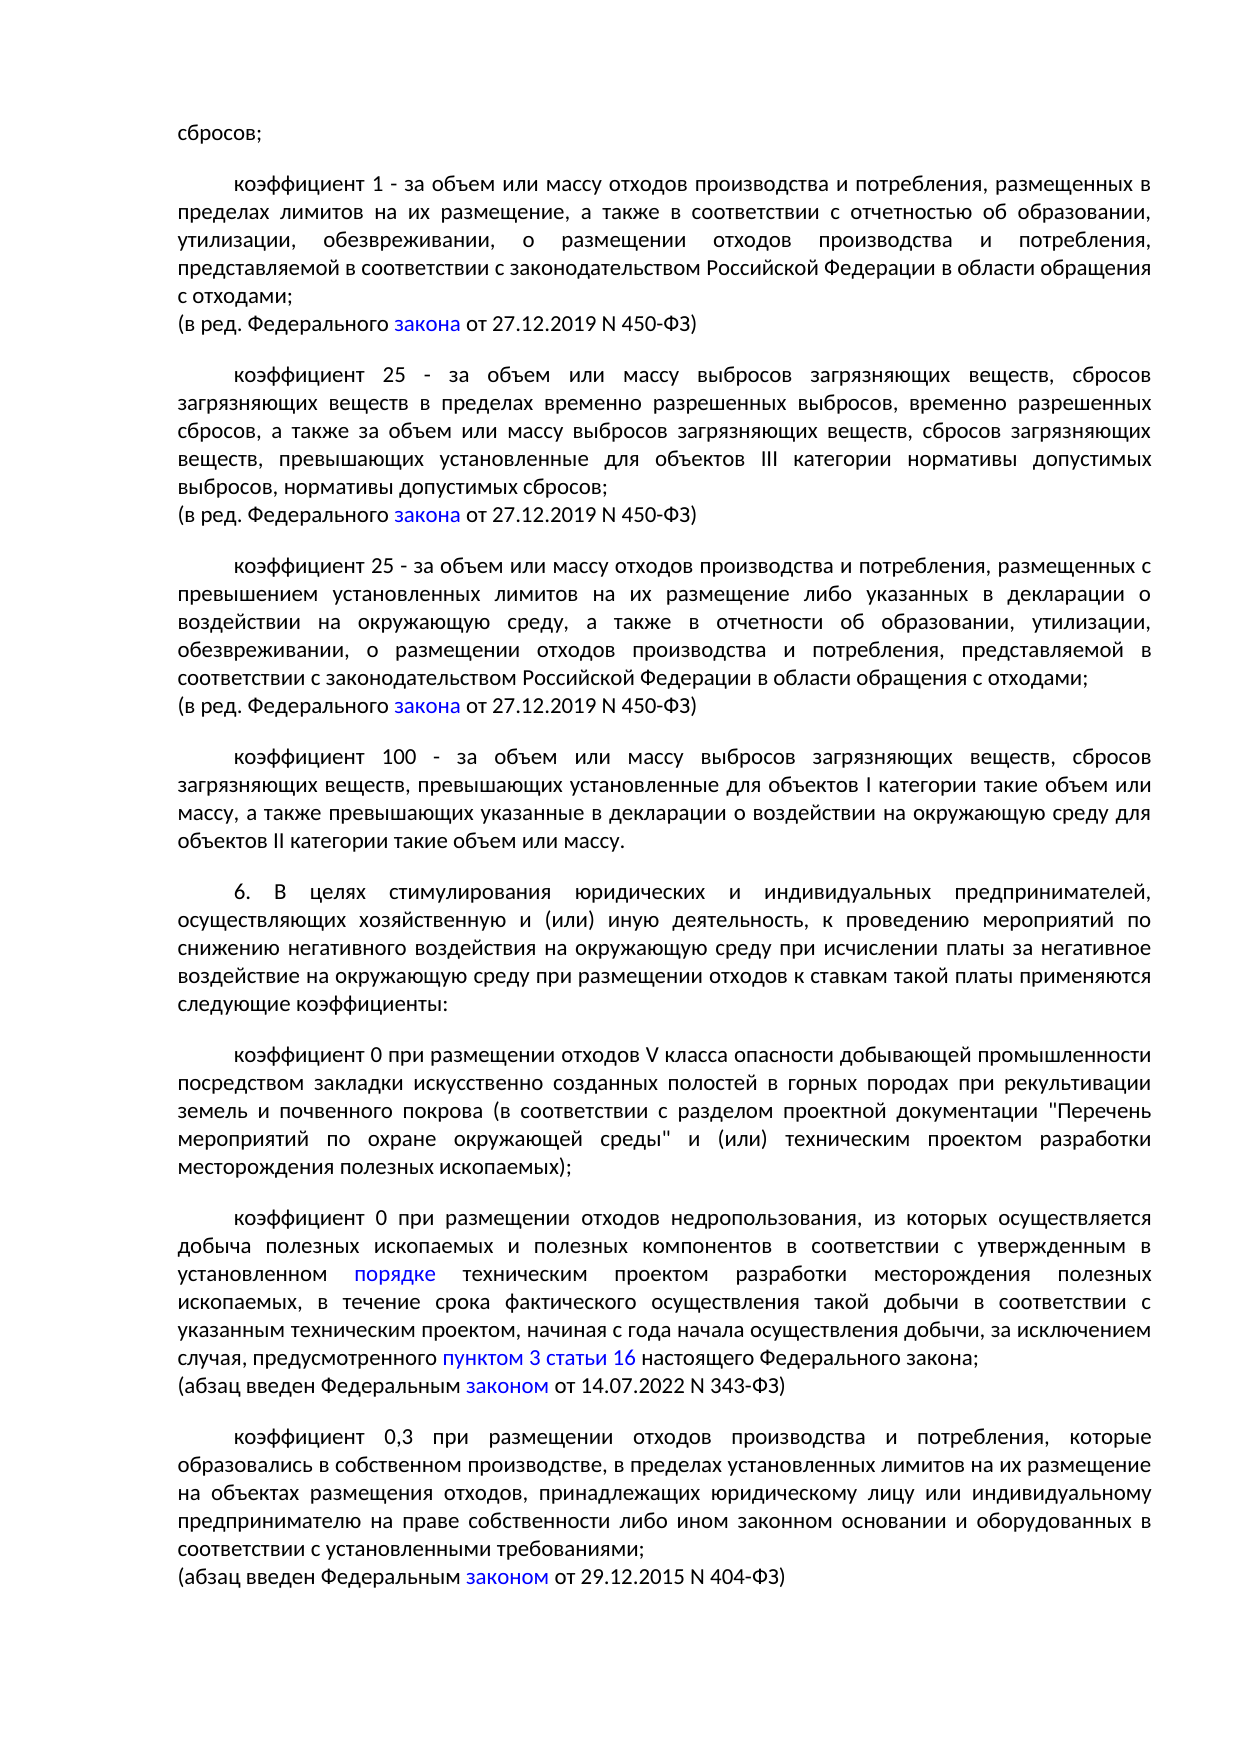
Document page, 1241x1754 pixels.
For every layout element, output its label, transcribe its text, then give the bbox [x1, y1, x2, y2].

text 6. В целях стимулирования юридических и индивидуальных предпринимателей, осуществляющих хозяйственную и (или) иную деятельность, к проведению мероприятий по снижению негативного воздействия на окружающую среду при исчислении платы за негативное воздействие на окружающую среду при размещении отходов к ставкам такой платы применяются следующие коэффициенты: [177, 877, 1152, 1017]
text коэффициент 0,3 при размещении отходов производства и потребления, которые образовались в собственном производстве, в пределах установленных лимитов на их размещение на объектах размещения отходов, принадлежащих юридическому лицу или индивидуальному предпринимателю на праве собственности либо ином законном основании и оборудованных в соответствии с установленными требованиями; [177, 1422, 1152, 1562]
text коэффициент 0 при размещении отходов V класса опасности добывающей промышленности посредством закладки искусственно созданных полостей в горных породах при рекультивации земель и почвенного покрова (в соответствии с разделом проектной документации "Перечень мероприятий по охране окружающей среды" и (или) техническим проектом разработки месторождения полезных ископаемых); [177, 1040, 1152, 1180]
text (в ред. Федерального закона от 27.12.2019 N 450-ФЗ) [177, 500, 1152, 528]
text (в ред. Федерального закона от 27.12.2019 N 450-ФЗ) [177, 309, 1152, 337]
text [177, 118, 1152, 146]
text (в ред. Федерального закона от 27.12.2019 N 450-ФЗ) [177, 691, 1152, 719]
text коэффициент 100 - за объем или массу выбросов загрязняющих веществ, сбросов загрязняющих веществ, превышающих установленные для объектов I категории такие объем или массу, а также превышающих указанные в декларации о воздействии на окружающую среду для объектов II категории такие объем или массу. [177, 742, 1152, 854]
text (абзац введен Федеральным законом от 14.07.2022 N 343-ФЗ) [177, 1371, 1152, 1399]
text коэффициент 0 при размещении отходов недропользования, из которых осуществляется добыча полезных ископаемых и полезных компонентов в соответствии с утвержденным в установленном порядке техническим проектом разработки месторождения полезных ископаемых, в течение срока фактического осуществления такой добычи в соответствии с указанным техническим проектом, начиная с года начала осуществления добычи, за исключением случая, предусмотренного пунктом 3 статьи 16 настоящего Федерального закона; [177, 1203, 1152, 1371]
text коэффициент 1 - за объем или массу отходов производства и потребления, размещенных в пределах лимитов на их размещение, а также в соответствии с отчетностью об образовании, утилизации, обезвреживании, о размещении отходов производства и потребления, представляемой в соответствии с законодательством Российской Федерации в области обращения с отходами; [177, 169, 1152, 309]
text коэффициент 25 - за объем или массу отходов производства и потребления, размещенных с превышением установленных лимитов на их размещение либо указанных в декларации о воздействии на окружающую среду, а также в отчетности об образовании, утилизации, обезвреживании, о размещении отходов производства и потребления, представляемой в соответствии с законодательством Российской Федерации в области обращения с отходами; [177, 551, 1152, 691]
text коэффициент 25 - за объем или массу выбросов загрязняющих веществ, сбросов загрязняющих веществ в пределах временно разрешенных выбросов, временно разрешенных сбросов, а также за объем или массу выбросов загрязняющих веществ, сбросов загрязняющих веществ, превышающих установленные для объектов III категории нормативы допустимых выбросов, нормативы допустимых сбросов; [177, 360, 1152, 500]
text (абзац введен Федеральным законом от 29.12.2015 N 404-ФЗ) [177, 1562, 1152, 1590]
